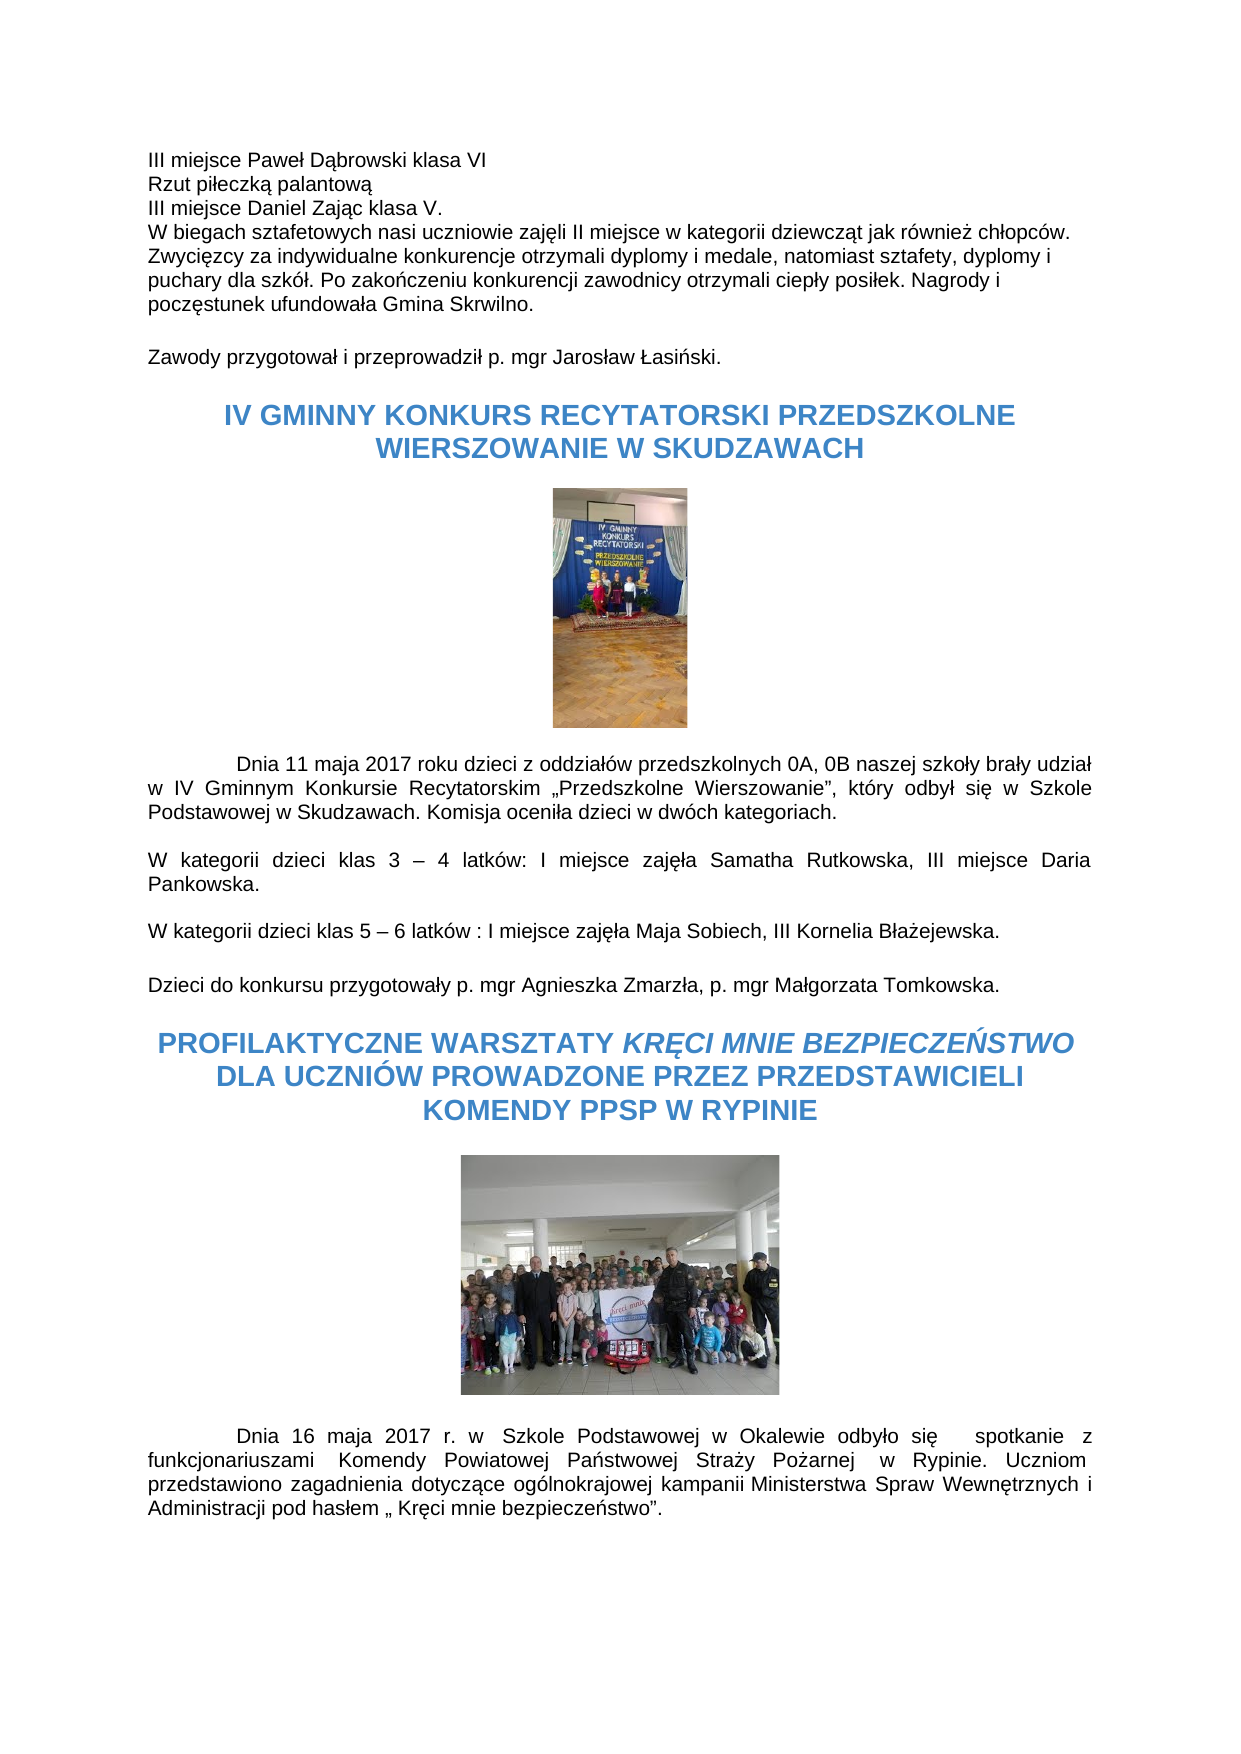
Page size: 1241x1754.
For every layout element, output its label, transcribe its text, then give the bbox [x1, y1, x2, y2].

text Dnia 11 maja 2017 roku dzieci z oddziałów przedszkolnych 0A, 0B naszej szkoły brały udział w IV Gminnym Konkursie Recytatorskim „Przedszkolne Wierszowanie”, który odbył się w Szkole Podstawowej w Skudzawach. Komisja oceniła dzieci w dwóch kategoriach. [148, 752, 1093, 823]
text W kategorii dzieci klas 3 – 4 latków: I miejsce zajęła Samatha Rutkowska, III miejsce Daria Pankowska. [148, 847, 1093, 895]
text PROFILAKTYCZNE WARSZTATY KRĘCI MNIE BEZPIECZEŃSTWO DLA UCZNIÓW PROWADZONE PRZEZ PRZEDSTAWICIELI KOMENDY PPSP W RYPINIE [148, 1026, 1093, 1126]
text W kategorii dzieci klas 5 – 6 latków : I miejsce zajęła Maja Sobiech, III Kornelia Błażejewska. [148, 919, 1093, 943]
picture [460, 1155, 780, 1395]
picture [552, 488, 688, 728]
text Zawody przygotował i przeprowadził p. mgr Jarosław Łasiński. [148, 344, 1093, 368]
text Dzieci do konkursu przygotowały p. mgr Agnieszka Zmarzła, p. mgr Małgorzata Tomkowska. [148, 972, 1093, 996]
text Dnia 16 maja 2017 r. w Szkole Podstawowej w Okalewie odbyło się spotkanie z funkcjonariuszami Komendy Powiatowej Państwowej Straży Pożarnej w Rypinie. Uczniom przedstawiono zagadnienia dotyczące ogólnokrajowej kampanii Ministerstwa Spraw Wewnętrznych i Administracji pod hasłem „ Kręci mnie bezpieczeństwo”. [148, 1424, 1093, 1519]
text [148, 148, 1093, 315]
text IV GMINNY KONKURS RECYTATORSKI PRZEDSZKOLNE WIERSZOWANIE W SKUDZAWACH [148, 398, 1093, 465]
